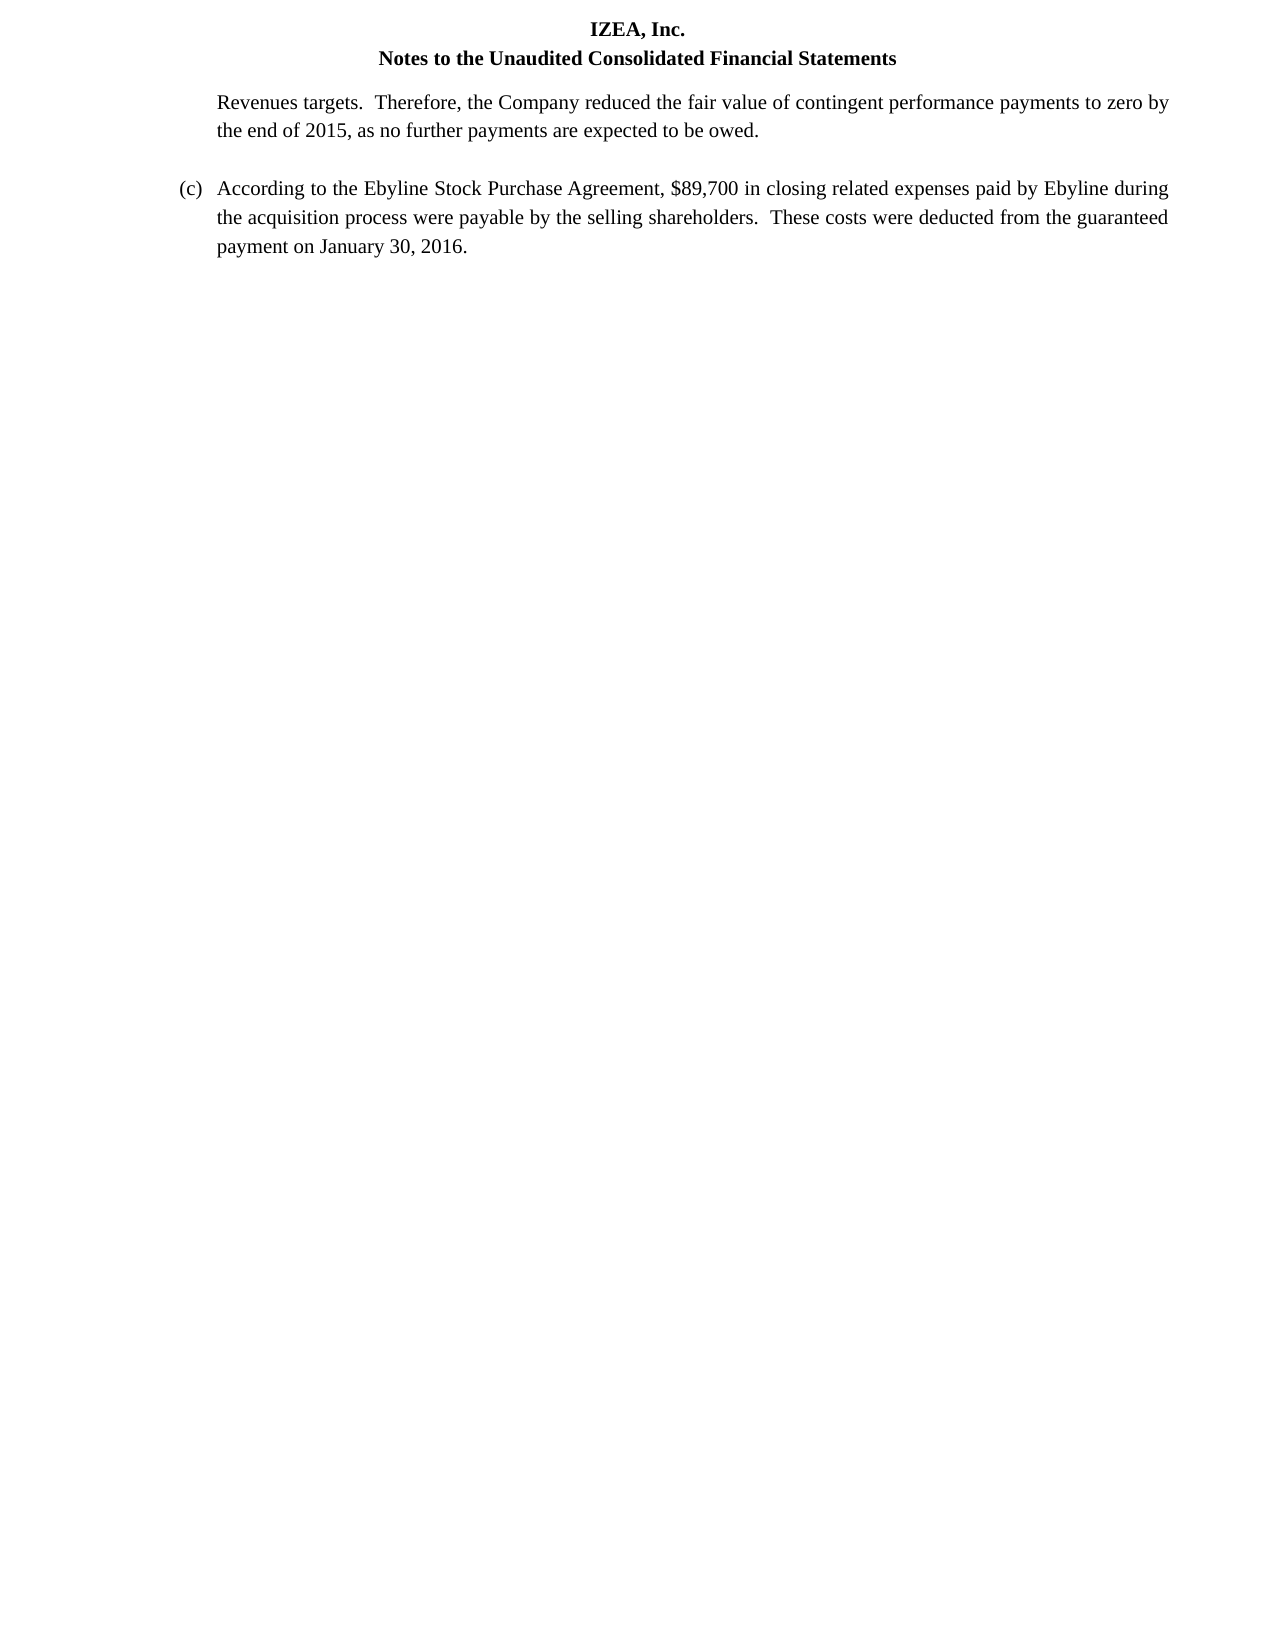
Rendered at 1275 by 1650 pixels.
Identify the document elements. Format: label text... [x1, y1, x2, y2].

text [179, 89, 1171, 142]
text (c) According to the Ebyline Stock Purchase Agreement, $89,700 in closing related expenses paid by Ebyline during the acquisition process were payable by the selling shareholders. These costs were deducted from the guaranteed payment on January 30, 2016. [179, 176, 1171, 258]
